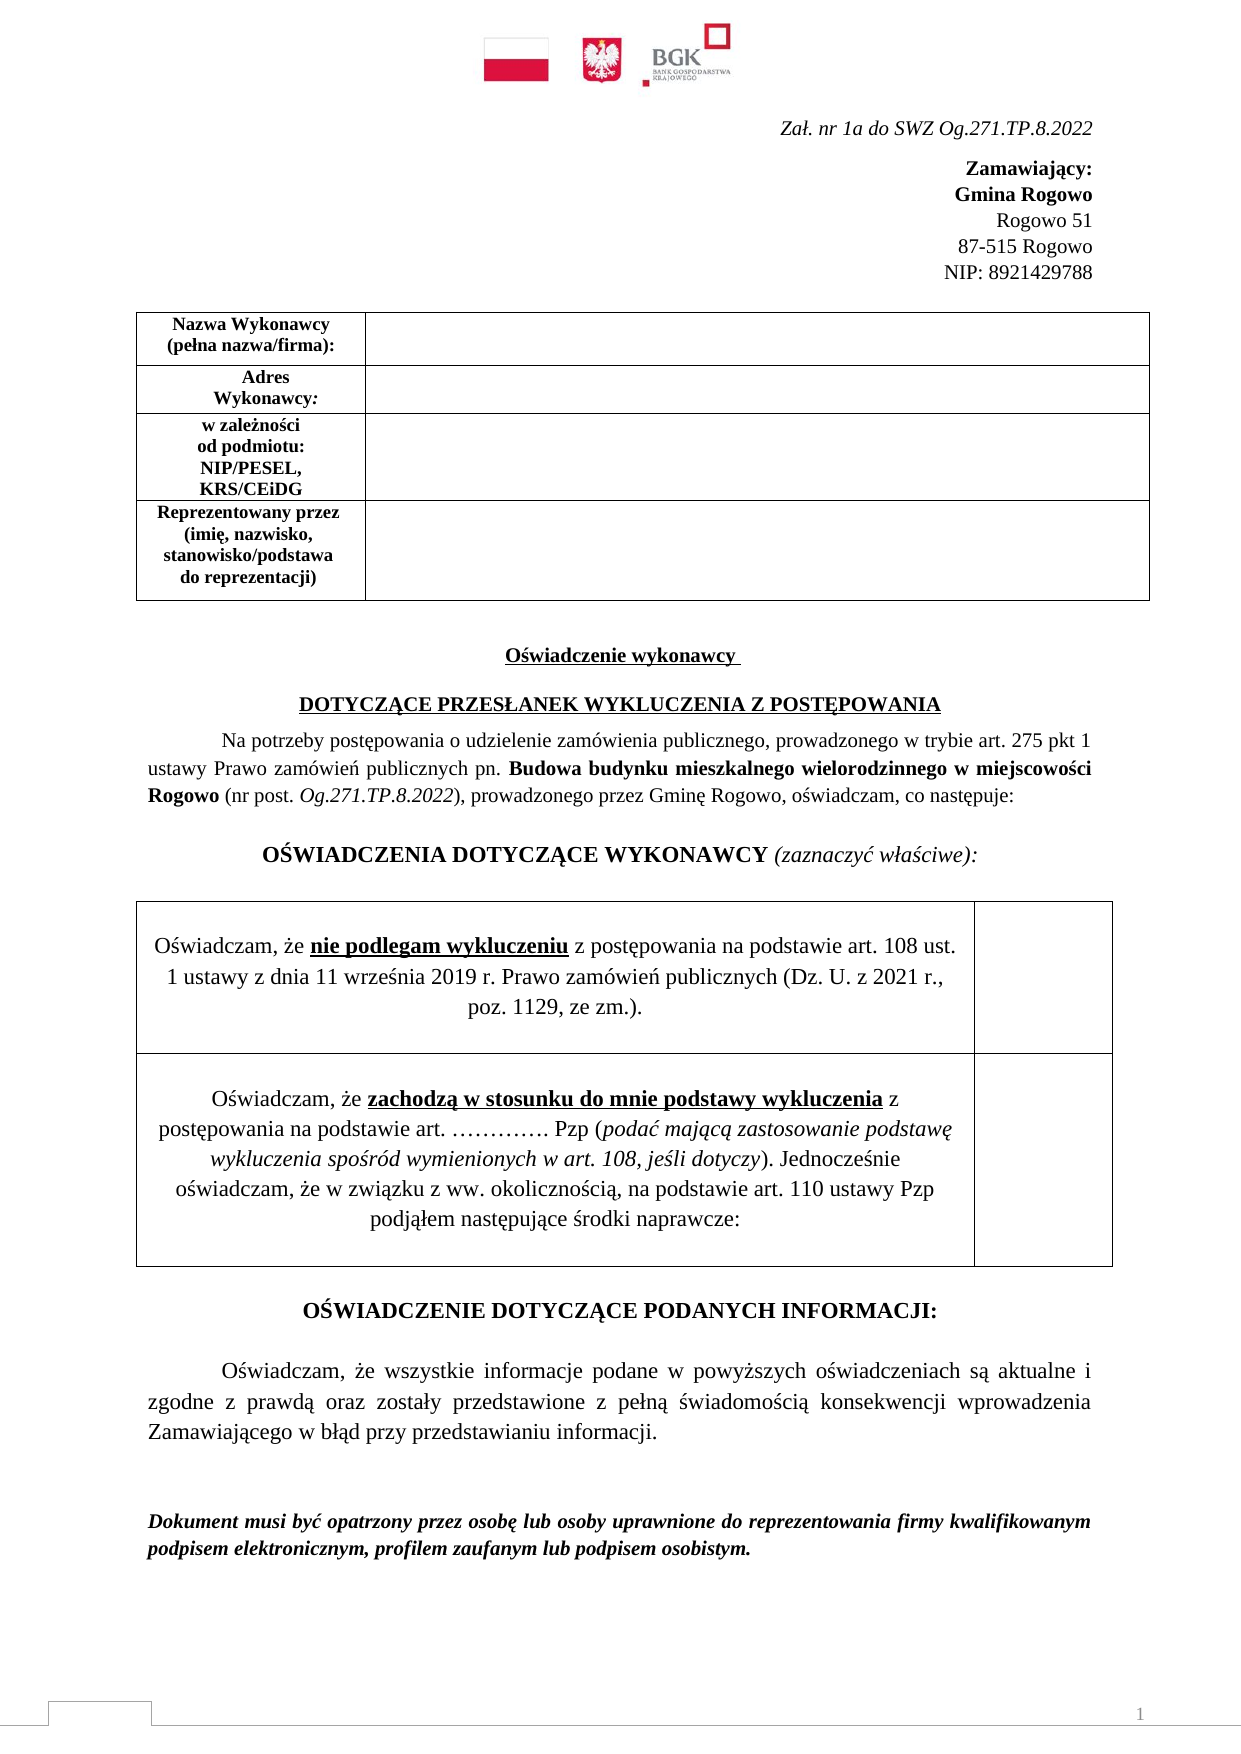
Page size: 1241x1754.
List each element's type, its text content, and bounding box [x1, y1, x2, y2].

picture [461, 20, 742, 98]
table_cell [366, 501, 1149, 599]
text 87-515 Rogowo [148, 234, 1093, 258]
table_header [366, 313, 1149, 364]
table_cell [366, 414, 1149, 500]
text Oświadczenie wykonawcy [148, 643, 1093, 667]
text Zał. nr 1a do SWZ Og.271.TP.8.2022 [148, 116, 1093, 140]
text Zamawiający: [694, 156, 1093, 180]
table_cell [975, 1054, 1112, 1266]
text Na potrzeby postępowania o udzielenie zamówienia publicznego, prowadzonego w trybie art. 275 pkt 1 ustawy Prawo zamówień publicznych pn. Budowa budynku mieszkalnego wielorodzinnego w miejscowości Rogowo (nr post. Og.271.TP.8.2022), prowadzonego przez Gminę Rogowo, oświadczam, co następuje: [148, 728, 1093, 807]
text Dokument musi być opatrzony przez osobę lub osoby uprawnione do reprezentowania firmy kwalifikowanym podpisem elektronicznym, profilem zaufanym lub podpisem osobistym. [148, 1508, 1093, 1560]
text NIP: 8921429788 [148, 260, 1093, 284]
text Gmina Rogowo [148, 182, 1093, 206]
table_cell Oświadczam, że zachodzą w stosunku do mnie podstawy wykluczenia z postępowania na podstawie art. …………. Pzp (podać mającą zastosowanie podstawę wykluczenia spośród wymienionych w art. 108, jeśli dotyczy). Jednocześnie oświadczam, że w związku z ww. okolicznością, na podstawie art. 110 ustawy Pzp podjąłem następujące środki naprawcze: [137, 1054, 974, 1266]
table_cell [366, 366, 1149, 412]
text Rogowo 51 [148, 208, 1093, 232]
text OŚWIADCZENIA DOTYCZĄCE WYKONAWCY (zaznaczyć właściwe): [148, 841, 1093, 867]
text DOTYCZĄCE PRZESŁANEK WYKLUCZENIA Z POSTĘPOWANIA [148, 692, 1093, 716]
table_cell Reprezentowany przez (imię, nazwisko, stanowisko/podstawa do reprezentacji) [137, 501, 365, 599]
text Oświadczam, że wszystkie informacje podane w powyższych oświadczeniach są aktualne i zgodne z prawdą oraz zostały przedstawione z pełną świadomością konsekwencji wprowadzenia Zamawiającego w błąd przy przedstawianiu informacji. [148, 1357, 1093, 1444]
table_header Nazwa Wykonawcy (pełna nazwa/firma): [137, 313, 365, 364]
table_header [975, 902, 1112, 1053]
table_header Oświadczam, że nie podlegam wykluczeniu z postępowania na podstawie art. 108 ust. 1 ustawy z dnia 11 września 2019 r. Prawo zamówień publicznych (Dz. U. z 2021 r., poz. 1129, ze zm.). [137, 902, 974, 1053]
table_cell Adres Wykonawcy: [137, 366, 365, 412]
table_cell w zależności od podmiotu: NIP/PESEL, KRS/CEiDG [137, 414, 365, 500]
text OŚWIADCZENIE DOTYCZĄCE PODANYCH INFORMACJI: [148, 1297, 1093, 1323]
